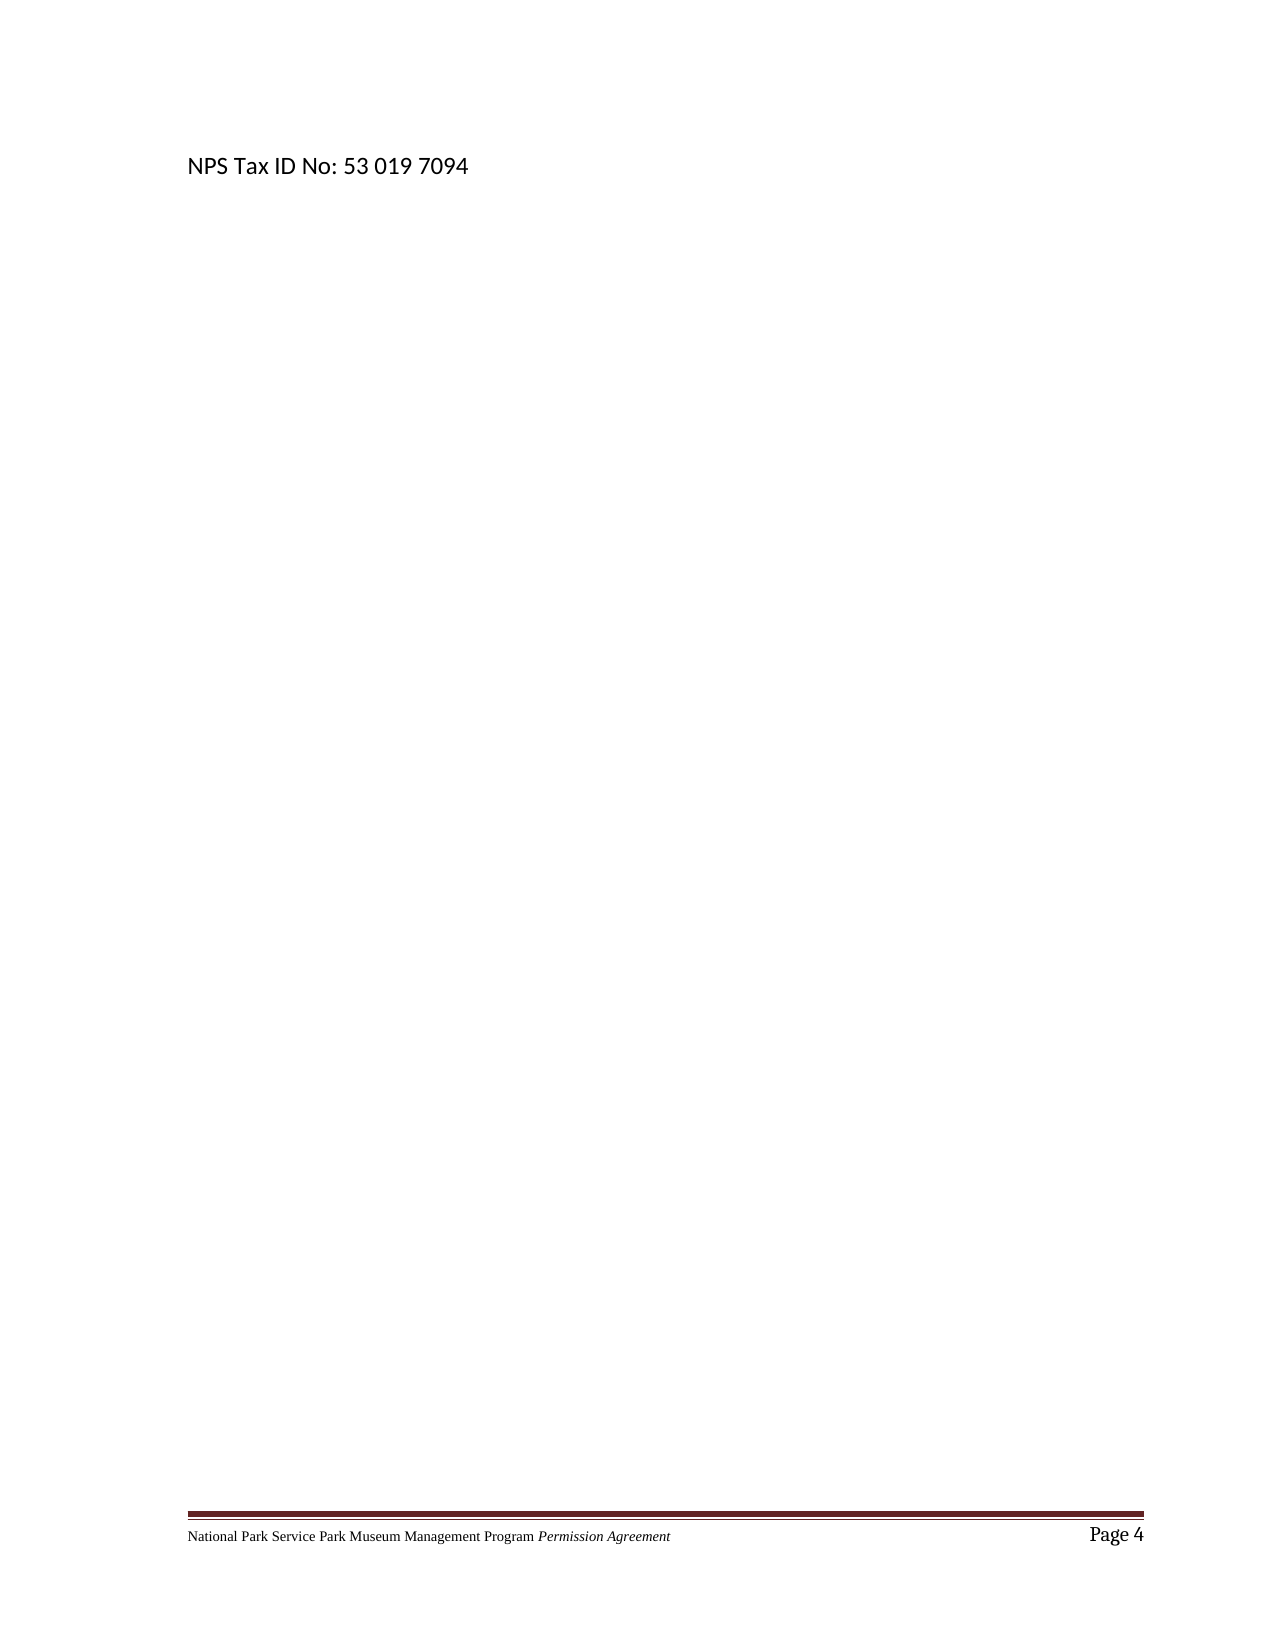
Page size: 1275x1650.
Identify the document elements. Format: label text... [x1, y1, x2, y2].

text NPS Tax ID No: 53 019 7094 [187, 150, 1144, 181]
